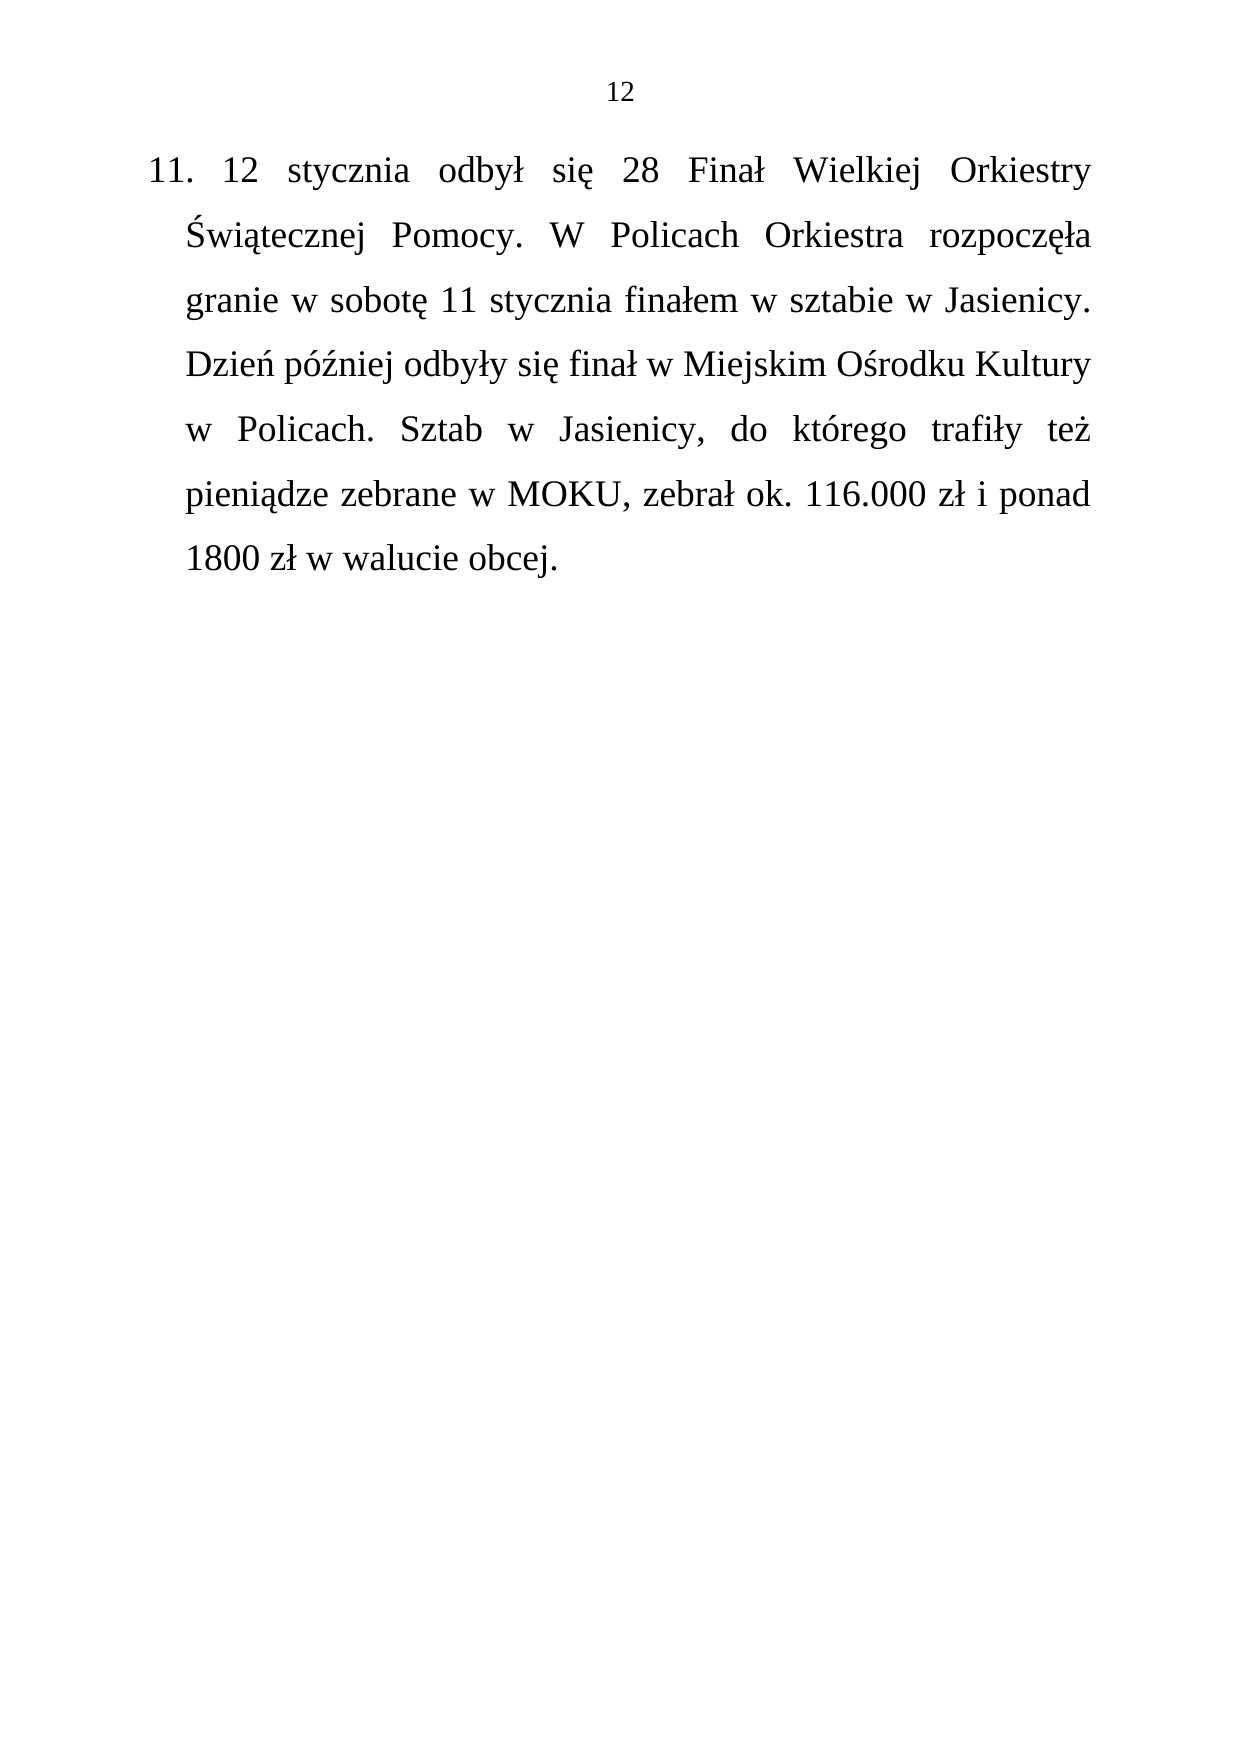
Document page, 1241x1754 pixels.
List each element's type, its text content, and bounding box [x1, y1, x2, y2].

list 12 stycznia odbył się 28 Finał Wielkiej Orkiestry Świątecznej Pomocy. W Policach Orkiestra rozpoczęła granie w sobotę 11 stycznia finałem w sztabie w Jasienicy. Dzień później odbyły się finał w Miejskim Ośrodku Kultury w Policach. Sztab w Jasienicy, do którego trafiły też pieniądze zebrane w MOKU, zebrał ok. 116.000 zł i ponad 1800 zł w walucie obcej. [148, 148, 1093, 579]
